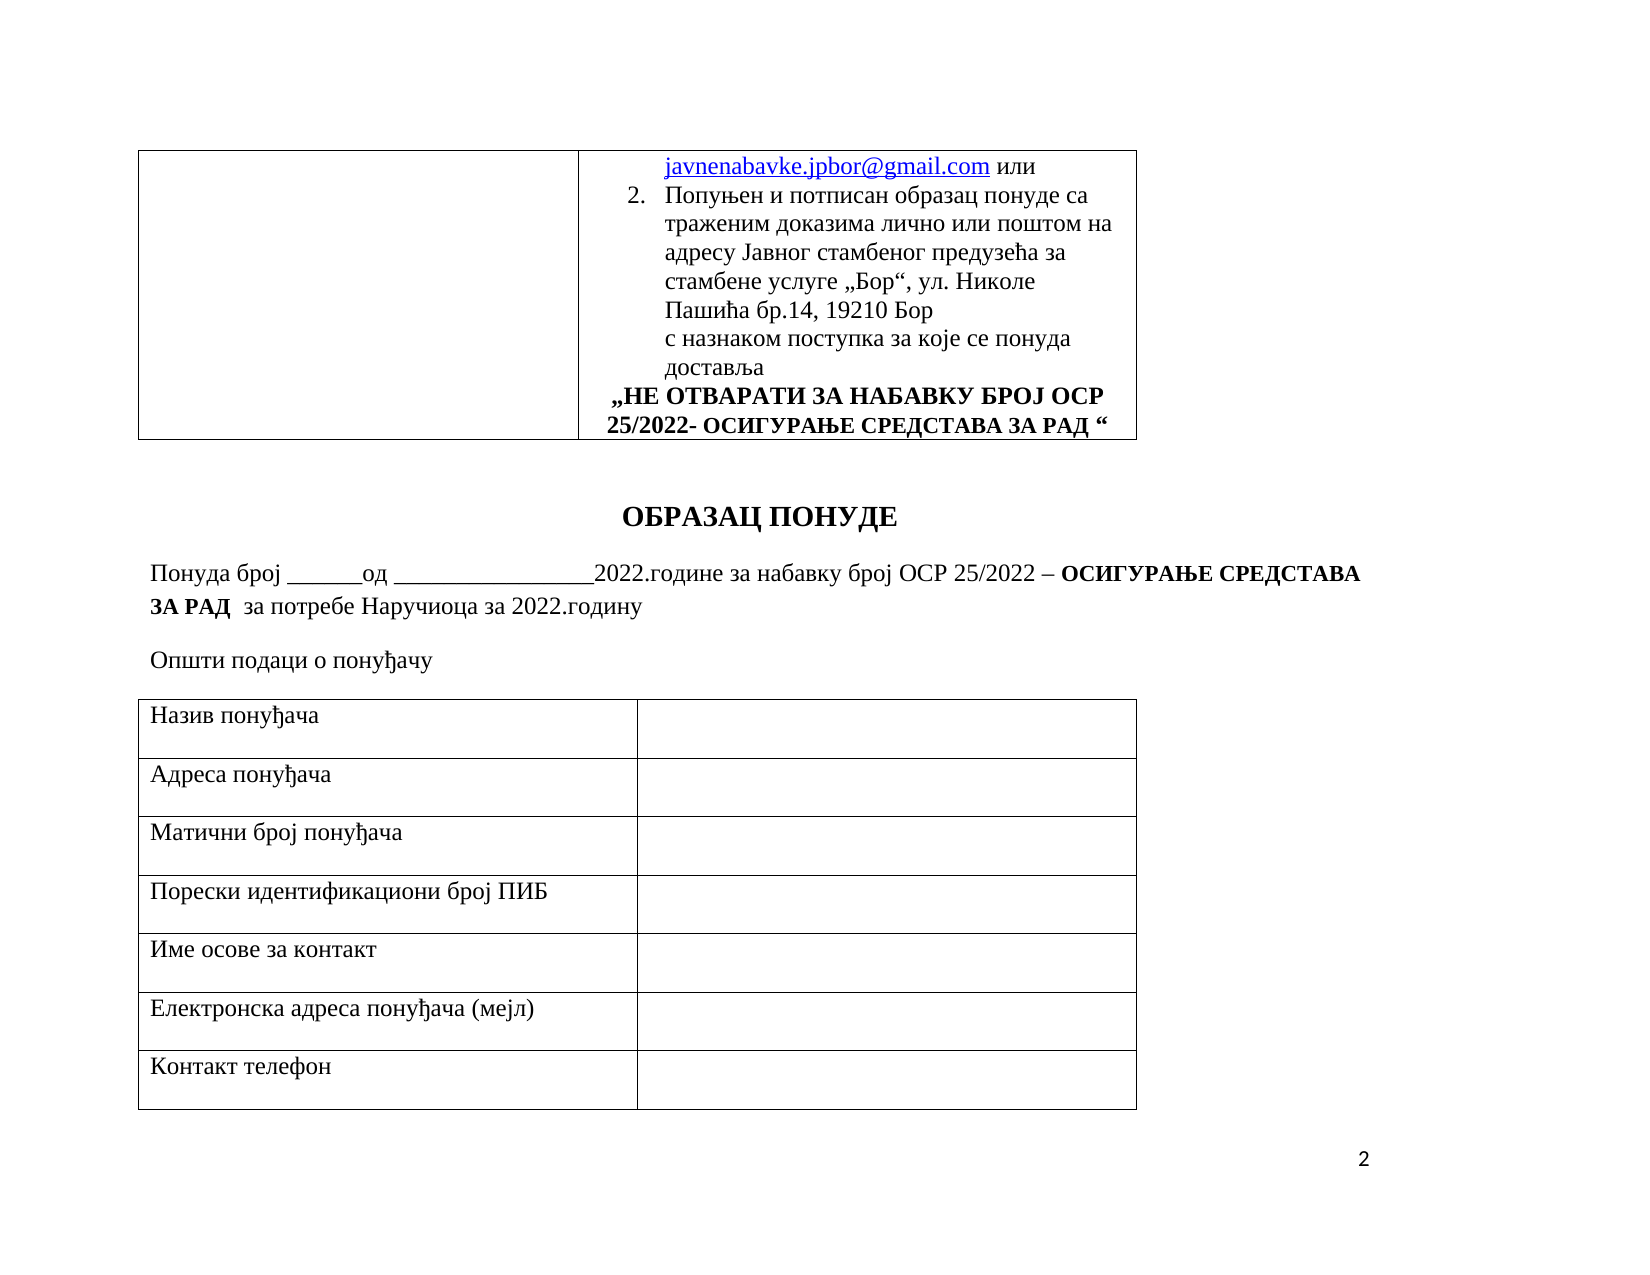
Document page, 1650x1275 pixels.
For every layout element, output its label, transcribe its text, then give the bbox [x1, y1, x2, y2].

table_cell Порески идентификациони број ПИБ [139, 876, 637, 933]
table_header [638, 700, 1136, 758]
table_cell [638, 876, 1136, 933]
table_cell [638, 1051, 1136, 1109]
table_cell Матични број понуђача [139, 817, 637, 875]
table_cell Име осове за контакт [139, 934, 637, 992]
table_cell [638, 817, 1136, 875]
table_header Назив понуђача [139, 700, 637, 758]
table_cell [139, 151, 578, 438]
table_cell [638, 993, 1136, 1050]
table_cell [638, 759, 1136, 816]
table_cell Електронска адреса понуђача (мејл) [139, 993, 637, 1050]
text Понуда број ______од ________________2022.године за набавку број ОСР 25/2022 – ОСИГУРАЊЕ СРЕДСТАВА ЗА РАД за потребе Наручиоца за 2022.годину [150, 558, 1369, 620]
text ОБРАЗАЦ ПОНУДЕ [150, 499, 1369, 532]
table_cell [638, 934, 1136, 992]
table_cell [579, 151, 1136, 438]
table_cell Контакт телефон [139, 1051, 637, 1109]
table_cell Адреса понуђача [139, 759, 637, 816]
text Општи подаци о понуђачу [150, 645, 1369, 674]
